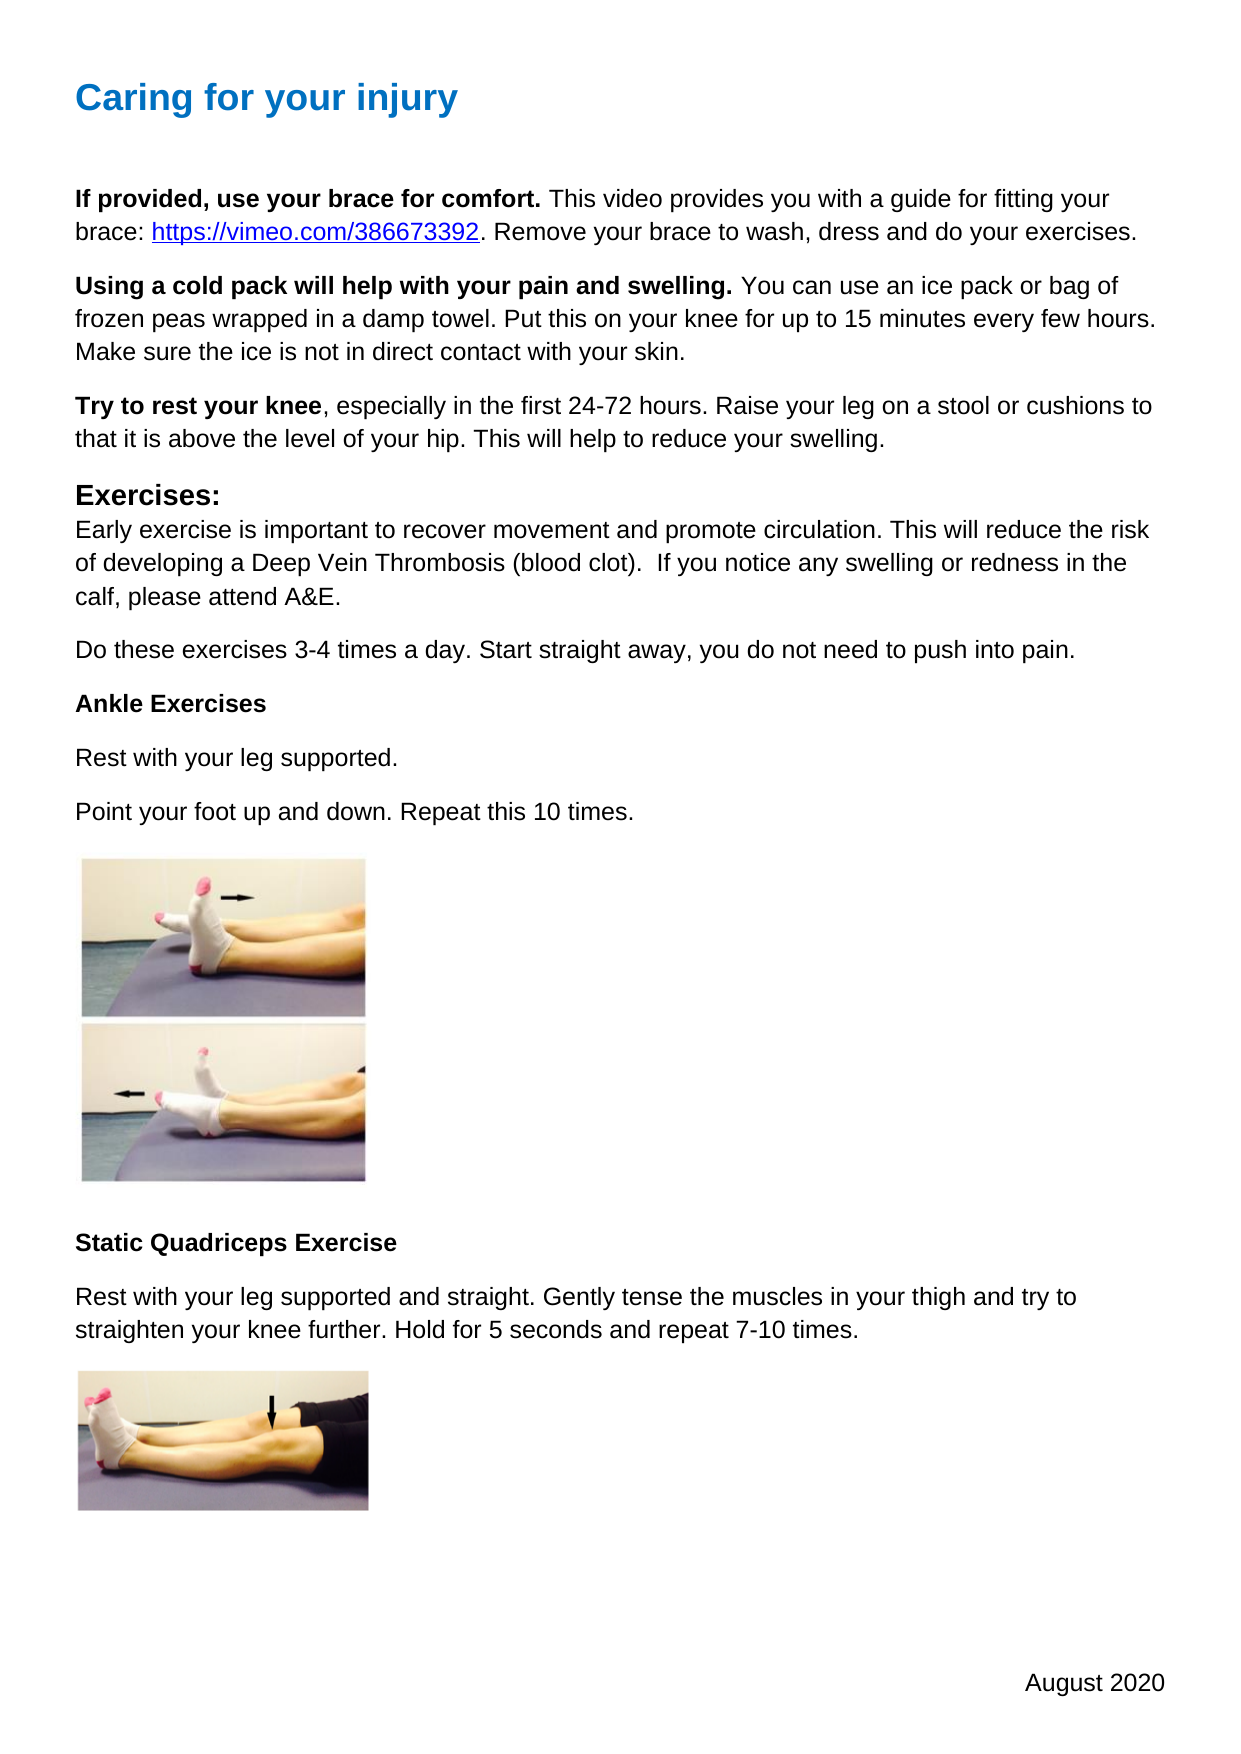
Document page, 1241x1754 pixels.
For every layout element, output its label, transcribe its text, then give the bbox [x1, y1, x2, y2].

subtitle Caring for your injury [75, 75, 1165, 118]
text Try to rest your knee, especially in the first 24-72 hours. Raise your leg on a stool or cushions to that it is above the level of your hip. This will help to reduce your swelling. [75, 391, 1165, 452]
picture [75, 852, 372, 1188]
text Using a cold pack will help with your pain and swelling. You can use an ice pack or bag of frozen peas wrapped in a damp towel. Put this on your knee for up to 15 minutes every few hours. Make sure the ice is not in direct contact with your skin. [75, 271, 1165, 366]
text Do these exercises 3-4 times a day. Start straight away, you do not need to push into pain. [75, 635, 1165, 664]
text Ankle Exercises [75, 689, 1165, 718]
picture [75, 1369, 373, 1511]
text If provided, use your brace for comfort. This video provides you with a guide for fitting your brace: https://vimeo.com/386673392. Remove your brace to wash, dress and do your exercises. [75, 184, 1165, 246]
text Static Quadriceps Exercise [75, 1228, 1165, 1256]
text Exercises: Early exercise is important to recover movement and promote circulation. This will reduce the risk of developing a Deep Vein Thrombosis (blood clot). If you notice any swelling or redness in the calf, please attend A&E. [75, 478, 1165, 610]
text Point your foot up and down. Repeat this 10 times. [75, 797, 1165, 826]
text Rest with your leg supported. [75, 743, 1165, 772]
text Rest with your leg supported and straight. Gently tense the muscles in your thigh and try to straighten your knee further. Hold for 5 seconds and repeat 7-10 times. [75, 1282, 1165, 1343]
